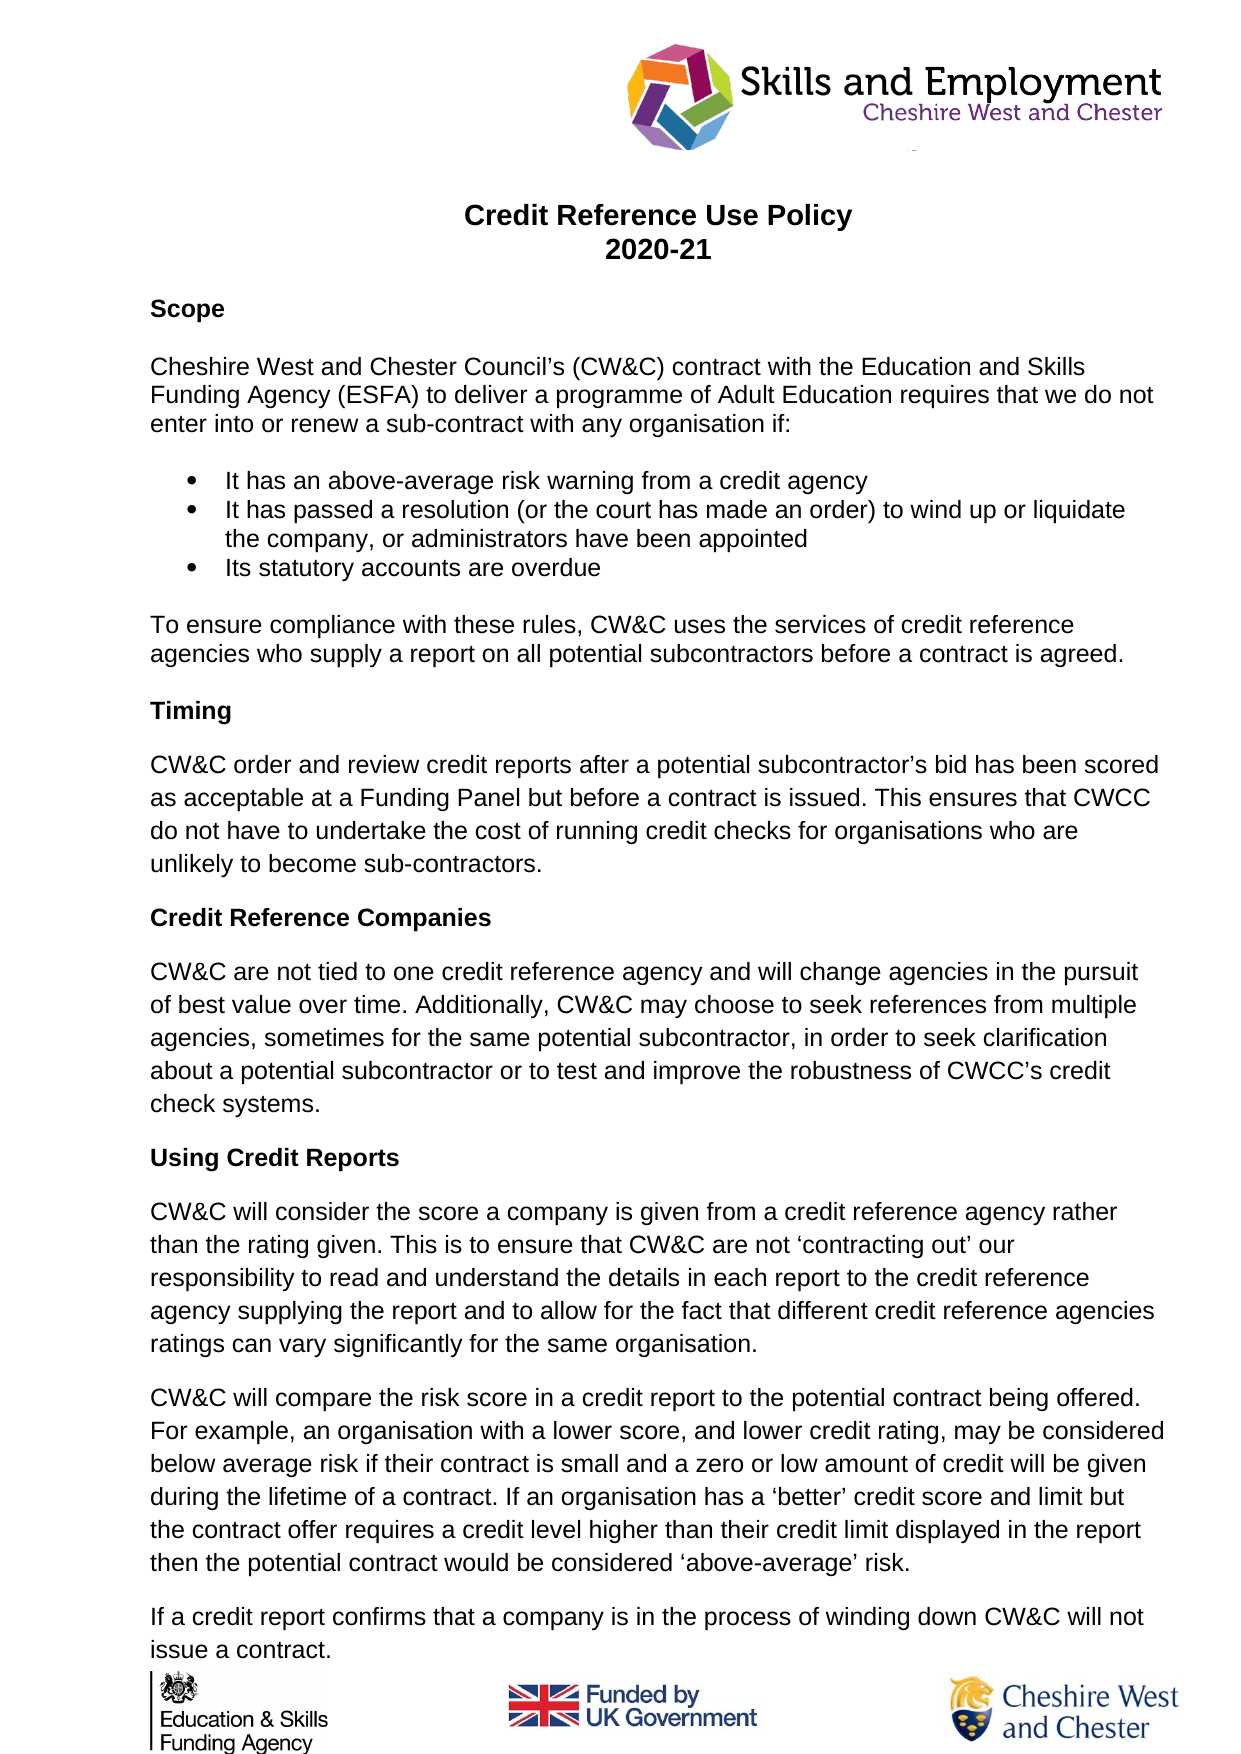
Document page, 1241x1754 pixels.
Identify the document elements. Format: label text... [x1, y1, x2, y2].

text Credit Reference Companies [150, 903, 1167, 932]
text Timing [150, 696, 1167, 725]
picture [627, 44, 1167, 151]
picture [486, 1670, 782, 1744]
list It has passed a resolution (or the court has made an order) to wind up or liquidate the company, or administrators have been appointed [187, 495, 1167, 552]
list It has an above-average risk warning from a credit agency [187, 466, 1167, 495]
text CW&C will compare the risk score in a credit report to the potential contract being offered. For example, an organisation with a lower score, and lower credit rating, may be considered below average risk if their contract is small and a zero or low amount of credit will be given during the lifetime of a contract. If an organisation has a ‘better’ credit score and limit but the contract offer requires a credit level higher than their credit limit displayed in the report then the potential contract would be considered ‘above-average’ risk. [150, 1383, 1167, 1577]
text Credit Reference Use Policy [150, 198, 1167, 232]
text Cheshire West and Chester Council’s (CW&C) contract with the Education and Skills Funding Agency (ESFA) to deliver a programme of Adult Education requires that we do not enter into or renew a sub-contract with any organisation if: [150, 352, 1167, 466]
text If a credit report confirms that a company is in the process of winding down CW&C will not issue a contract. [150, 1602, 1167, 1663]
text CW&C will consider the score a company is given from a credit reference agency rather than the rating given. This is to ensure that CW&C are not ‘contracting out’ our responsibility to read and understand the details in each report to the credit reference agency supplying the report and to allow for the fact that different credit reference agencies ratings can vary significantly for the same organisation. [150, 1197, 1167, 1358]
text CW&C are not tied to one credit reference agency and will change agencies in the pursuit of best value over time. Additionally, CW&C may choose to seek references from multiple agencies, sometimes for the same potential subcontractor, in order to seek clarification about a potential subcontractor or to test and improve the robustness of CWCC’s credit check systems. [150, 957, 1167, 1118]
list Its statutory accounts are overdue [187, 552, 1167, 581]
text CW&C order and review credit reports after a potential subcontractor’s bid has been scored as acceptable at a Funding Panel but before a contract is issued. This ensures that CWCC do not have to undertake the cost of running credit checks for organisations who are unlikely to become sub-contractors. [150, 750, 1167, 878]
text Scope [150, 294, 1167, 323]
text 2020-21 [150, 232, 1167, 266]
text Using Credit Reports [150, 1143, 1167, 1172]
text To ensure compliance with these rules, CW&C uses the services of credit reference agencies who supply a report on all potential subcontractors before a contract is agreed. [150, 610, 1167, 668]
picture [942, 1672, 1183, 1745]
